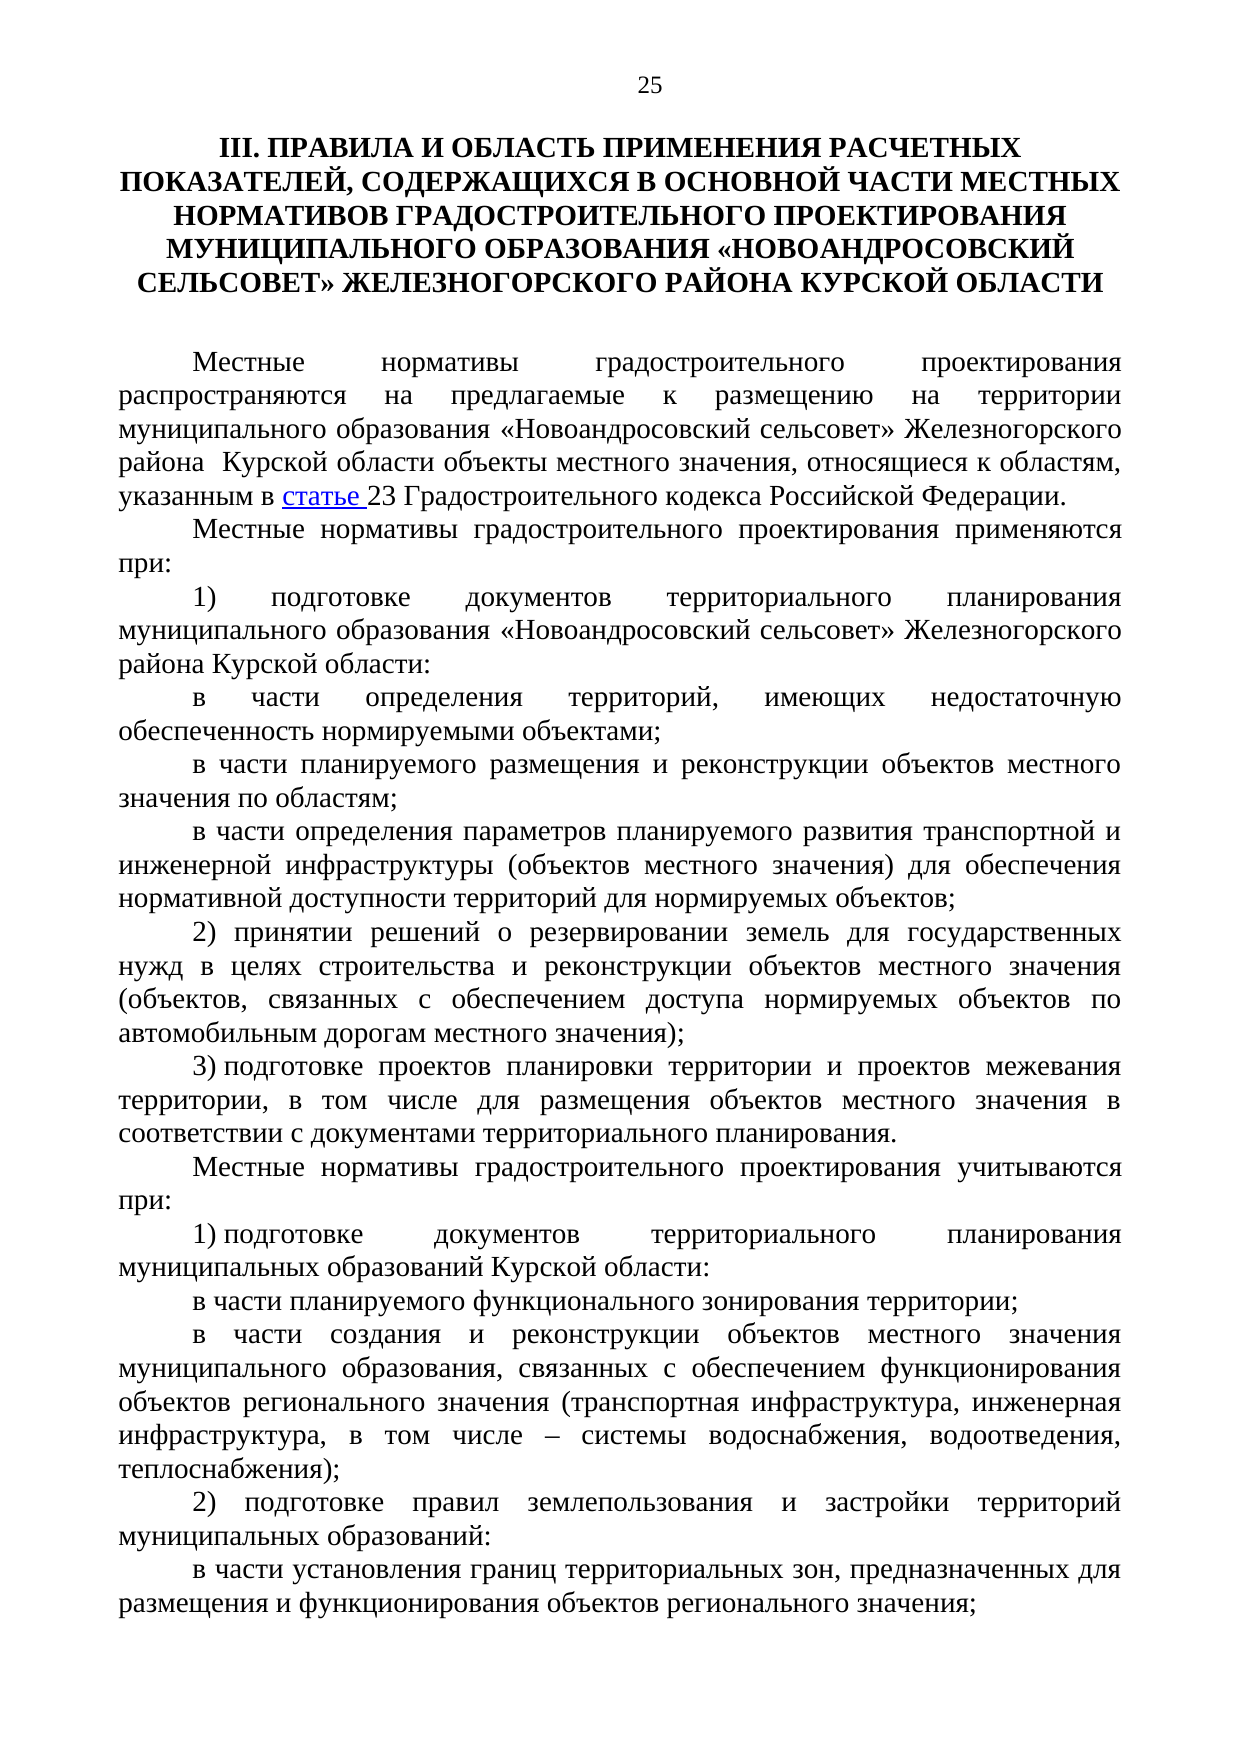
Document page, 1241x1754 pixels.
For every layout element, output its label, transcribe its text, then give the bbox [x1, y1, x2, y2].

text III. ПРАВИЛА И ОБЛАСТЬ ПРИМЕНЕНИЯ РАСЧеТНЫХ ПОКАЗАТЕЛЕЙ, СОДЕРЖАЩИХСЯ В ОСНОВНОЙ ЧАСТИ МЕСТНЫХ НОРМАТИВОВ ГРАДОСТРОИТЕЛЬНОГО ПРОЕКТИРОВАНИЯ МУНИЦИПАЛЬНОГО ОБРАЗОВАНИЯ «НОВОАНДРОСОВСКИЙ сельсовет» ЖЕЛЕЗНОГОРСКОГО района КУРСКОЙ ОБЛАСТИ [118, 131, 1122, 298]
text 1) подготовке документов территориального планирования муниципального образования «Новоандросовский сельсовет» Железногорского района Курской области: [118, 579, 1122, 679]
text Местные нормативы градостроительного проектирования применяются при: [118, 512, 1122, 579]
text 1) подготовке документов территориального планирования муниципальных образований Курской области: [118, 1216, 1122, 1283]
text Местные нормативы градостроительного проектирования распространяются на предлагаемые к размещению на территории муниципального образования «Новоандросовский сельсовет» Железногорского района Курской области объекты местного значения, относящиеся к областям, указанным в статье 23 Градостроительного кодекса Российской Федерации. [118, 344, 1122, 512]
text 3) подготовке проектов планировки территории и проектов межевания территории, в том числе для размещения объектов местного значения в соответствии с документами территориального планирования. [118, 1048, 1122, 1149]
text в части определения параметров планируемого развития транспортной и инженерной инфраструктуры (объектов местного значения) для обеспечения нормативной доступности территорий для нормируемых объектов; [118, 813, 1122, 914]
text в части установления границ территориальных зон, предназначенных для размещения и функционирования объектов регионального значения; [118, 1551, 1122, 1618]
text 2) принятии решений о резервировании земель для государственных нужд в целях строительства и реконструкции объектов местного значения (объектов, связанных с обеспечением доступа нормируемых объектов по автомобильным дорогам местного значения); [118, 914, 1122, 1048]
text 2) подготовке правил землепользования и застройки территорий муниципальных образований: [118, 1484, 1122, 1551]
text в части планируемого функционального зонирования территории; [118, 1283, 1122, 1317]
text Местные нормативы градостроительного проектирования учитываются при: [118, 1149, 1122, 1216]
text в части создания и реконструкции объектов местного значения муниципального образования, связанных с обеспечением функционирования объектов регионального значения (транспортная инфраструктура, инженерная инфраструктура, в том числе – системы водоснабжения, водоотведения, теплоснабжения); [118, 1317, 1122, 1484]
text в части определения территорий, имеющих недостаточную обеспеченность нормируемыми объектами; [118, 679, 1122, 746]
text в части планируемого размещения и реконструкции объектов местного значения по областям; [118, 746, 1122, 813]
